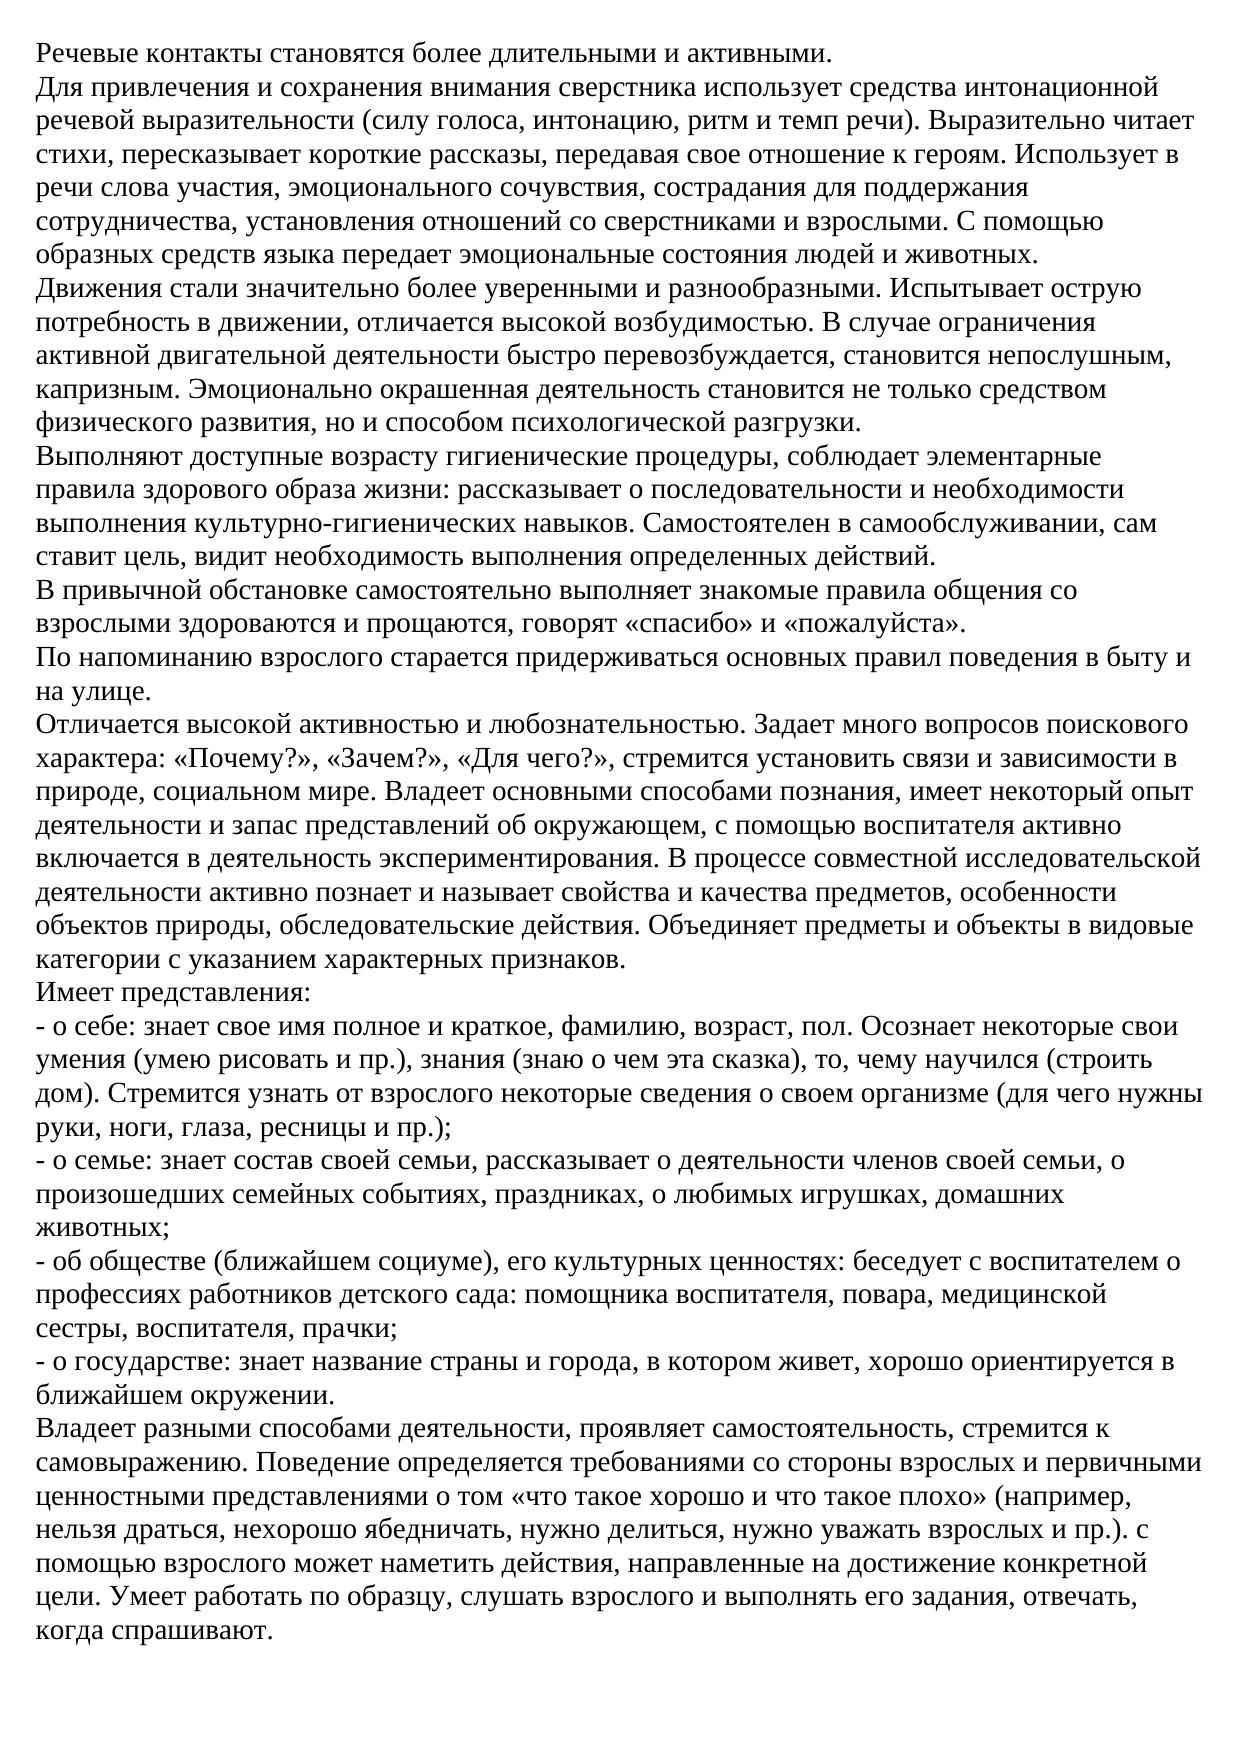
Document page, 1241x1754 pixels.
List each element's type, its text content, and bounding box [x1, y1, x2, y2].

text В привычной обстановке самостоятельно выполняет знакомые правила общения со взрослыми здороваются и прощаются, говорят «спасибо» и «пожалуйста». [35, 572, 1205, 639]
text По напоминанию взрослого старается придерживаться основных правил поведения в быту и на улице. [35, 639, 1205, 706]
text Отличается высокой активностью и любознательностью. Задает много вопросов поискового характера: «Почему?», «Зачем?», «Для чего?», стремится установить связи и зависимости в природе, социальном мире. Владеет основными способами познания, имеет некоторый опыт деятельности и запас представлений об окружающем, с помощью воспитателя активно включается в деятельность экспериментирования. В процессе совместной исследовательской деятельности активно познает и называет свойства и качества предметов, особенности объектов природы, обследовательские действия. Объединяет предметы и объекты в видовые категории с указанием характерных признаков. [35, 706, 1205, 974]
text - о государстве: знает название страны и города, в котором живет, хорошо ориентируется в ближайшем окружении. [35, 1343, 1205, 1411]
text Владеет разными способами деятельности, проявляет самостоятельность, стремится к самовыражению. Поведение определяется требованиями со стороны взрослых и первичными ценностными представлениями о том «что такое хорошо и что такое плохо» (например, нельзя драться, нехорошо ябедничать, нужно делиться, нужно уважать взрослых и пр.). с помощью взрослого может наметить действия, направленные на достижение конкретной цели. Умеет работать по образцу, слушать взрослого и выполнять его задания, отвечать, когда спрашивают. [35, 1411, 1205, 1645]
text Имеет представления: [35, 974, 1205, 1008]
text Движения стали значительно более уверенными и разнообразными. Испытывает острую потребность в движении, отличается высокой возбудимостью. В случае ограничения активной двигательной деятельности быстро перевозбуждается, становится непослушным, капризным. Эмоционально окрашенная деятельность становится не только средством физического развития, но и способом психологической разгрузки. [35, 270, 1205, 438]
text - о себе: знает свое имя полное и краткое, фамилию, возраст, пол. Осознает некоторые свои умения (умею рисовать и пр.), знания (знаю о чем эта сказка), то, чему научился (строить дом). Стремится узнать от взрослого некоторые сведения о своем организме (для чего нужны руки, ноги, глаза, ресницы и пр.); [35, 1008, 1205, 1142]
text Для привлечения и сохранения внимания сверстника использует средства интонационной речевой выразительности (силу голоса, интонацию, ритм и темп речи). Выразительно читает стихи, пересказывает короткие рассказы, передавая свое отношение к героям. Использует в речи слова участия, эмоционального сочувствия, сострадания для поддержания сотрудничества, установления отношений со сверстниками и взрослыми. С помощью образных средств языка передает эмоциональные состояния людей и животных. [35, 69, 1205, 270]
text - о семье: знает состав своей семьи, рассказывает о деятельности членов своей семьи, о произошедших семейных событиях, праздниках, о любимых игрушках, домашних животных; [35, 1142, 1205, 1243]
text - об обществе (ближайшем социуме), его культурных ценностях: беседует с воспитателем о профессиях работников детского сада: помощника воспитателя, повара, медицинской сестры, воспитателя, прачки; [35, 1243, 1205, 1343]
text Выполняют доступные возрасту гигиенические процедуры, соблюдает элементарные правила здорового образа жизни: рассказывает о последовательности и необходимости выполнения культурно-гигиенических навыков. Самостоятелен в самообслуживании, сам ставит цель, видит необходимость выполнения определенных действий. [35, 438, 1205, 572]
text Речевые контакты становятся более длительными и активными. [35, 35, 1205, 69]
